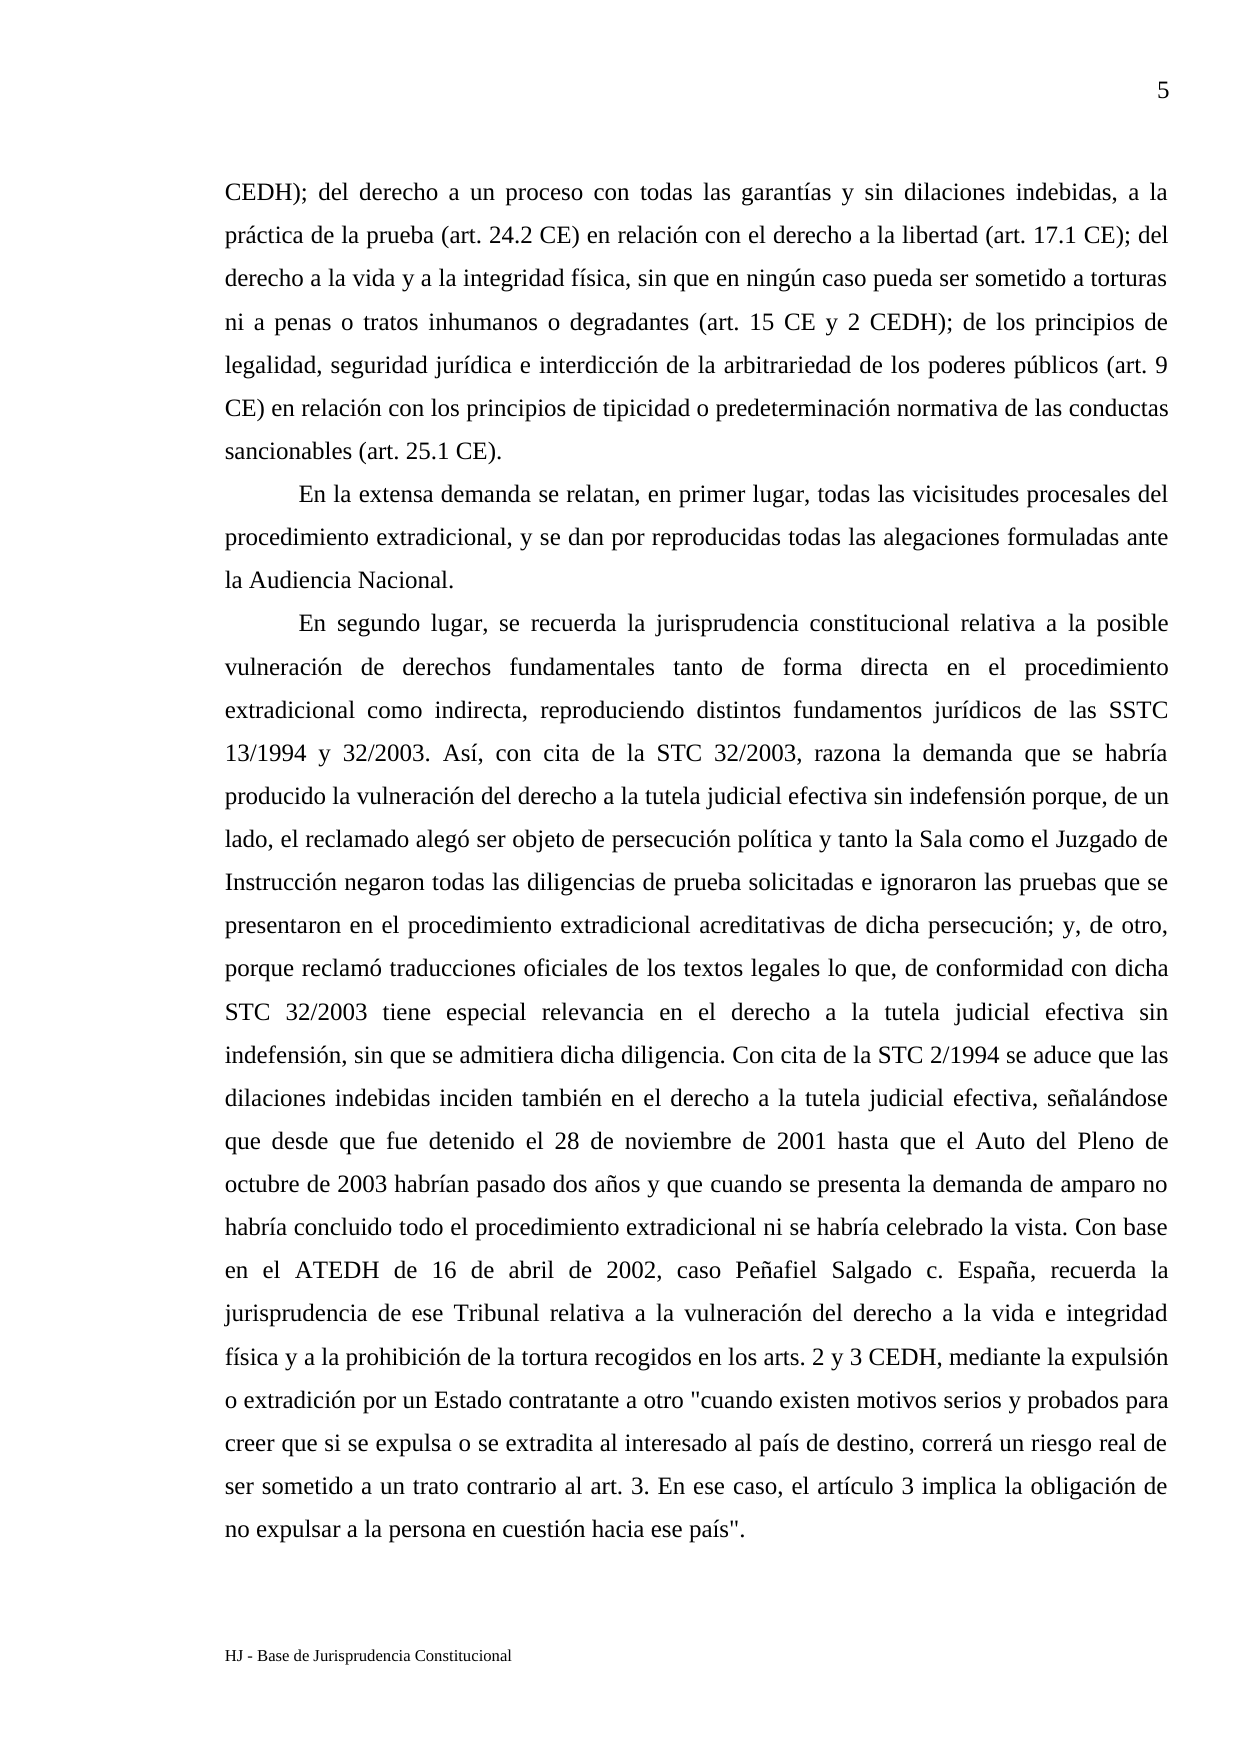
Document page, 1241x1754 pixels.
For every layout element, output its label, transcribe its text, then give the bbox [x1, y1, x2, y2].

text En la extensa demanda se relatan, en primer lugar, todas las vicisitudes procesales del procedimiento extradicional, y se dan por reproducidas todas las alegaciones formuladas ante la Audiencia Nacional. [224, 479, 1169, 594]
text En segundo lugar, se recuerda la jurisprudencia constitucional relativa a la posible vulneración de derechos fundamentales tanto de forma directa en el procedimiento extradicional como indirecta, reproduciendo distintos fundamentos jurídicos de las SSTC 13/1994 y 32/2003. Así, con cita de la STC 32/2003, razona la demanda que se habría producido la vulneración del derecho a la tutela judicial efectiva sin indefensión porque, de un lado, el reclamado alegó ser objeto de persecución política y tanto la Sala como el Juzgado de Instrucción negaron todas las diligencias de prueba solicitadas e ignoraron las pruebas que se presentaron en el procedimiento extradicional acreditativas de dicha persecución; y, de otro, porque reclamó traducciones oficiales de los textos legales lo que, de conformidad con dicha STC 32/2003 tiene especial relevancia en el derecho a la tutela judicial efectiva sin indefensión, sin que se admitiera dicha diligencia. Con cita de la STC 2/1994 se aduce que las dilaciones indebidas inciden también en el derecho a la tutela judicial efectiva, señalándose que desde que fue detenido el 28 de noviembre de 2001 hasta que el Auto del Pleno de octubre de 2003 habrían pasado dos años y que cuando se presenta la demanda de amparo no habría concluido todo el procedimiento extradicional ni se habría celebrado la vista. Con base en el ATEDH de 16 de abril de 2002, caso Peñafiel Salgado c. España, recuerda la jurisprudencia de ese Tribunal relativa a la vulneración del derecho a la vida e integridad física y a la prohibición de la tortura recogidos en los arts. 2 y 3 CEDH, mediante la expulsión o extradición por un Estado contratante a otro "cuando existen motivos serios y probados para creer que si se expulsa o se extradita al interesado al país de destino, correrá un riesgo real de ser sometido a un trato contrario al art. 3. En ese caso, el artículo 3 implica la obligación de no expulsar a la persona en cuestión hacia ese país". [224, 608, 1169, 1543]
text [224, 177, 1169, 465]
